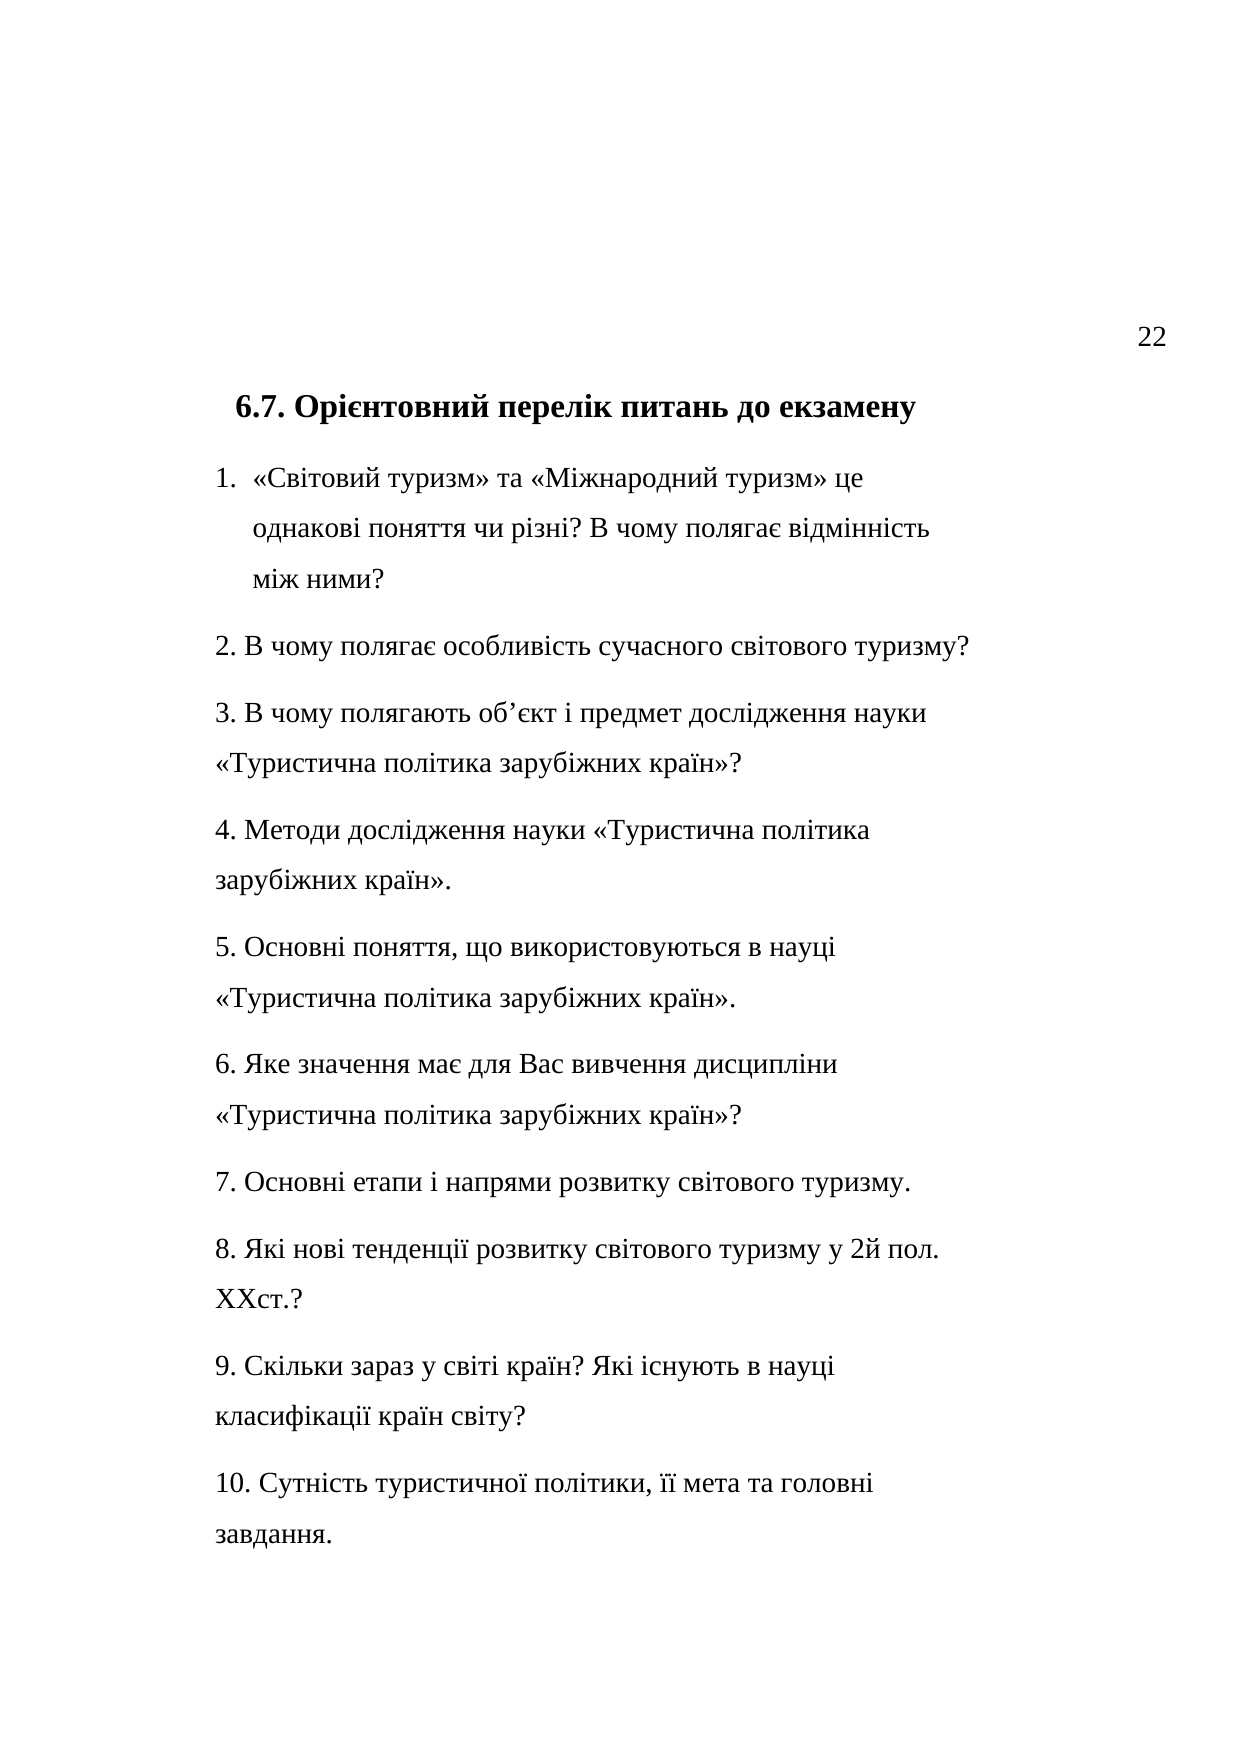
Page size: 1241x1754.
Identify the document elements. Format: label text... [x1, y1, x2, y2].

text 4. Методи дослідження науки «Туристична політика зарубіжних країн». [215, 812, 974, 896]
text 6.7. Орієнтовний перелік питань до екзамену [177, 386, 974, 424]
text 9. Скільки зараз у світі країн? Які існують в науці класифікації країн світу? [215, 1348, 974, 1432]
text 7. Основні етапи і напрями розвитку світового туризму. [215, 1164, 974, 1197]
text 2. В чому полягає особливість сучасного світового туризму? [215, 628, 974, 661]
text 10. Сутність туристичної політики, її мета та головні завдання. [215, 1466, 974, 1549]
text 22 [177, 319, 1167, 353]
text 8. Які нові тенденції розвитку світового туризму у 2й пол. XXст.? [215, 1231, 974, 1315]
text 6. Яке значення має для Вас вивчення дисципліни «Туристична політика зарубіжних країн»? [215, 1047, 974, 1131]
list «Світовий туризм» та «Міжнародний туризм» це однакові поняття чи різні? В чому полягає відмінність між ними? [215, 460, 974, 594]
text 5. Основні поняття, що використовуються в науці «Туристична політика зарубіжних країн». [215, 929, 974, 1013]
text 3. В чому полягають об’єкт і предмет дослідження науки «Туристична політика зарубіжних країн»? [215, 695, 974, 779]
